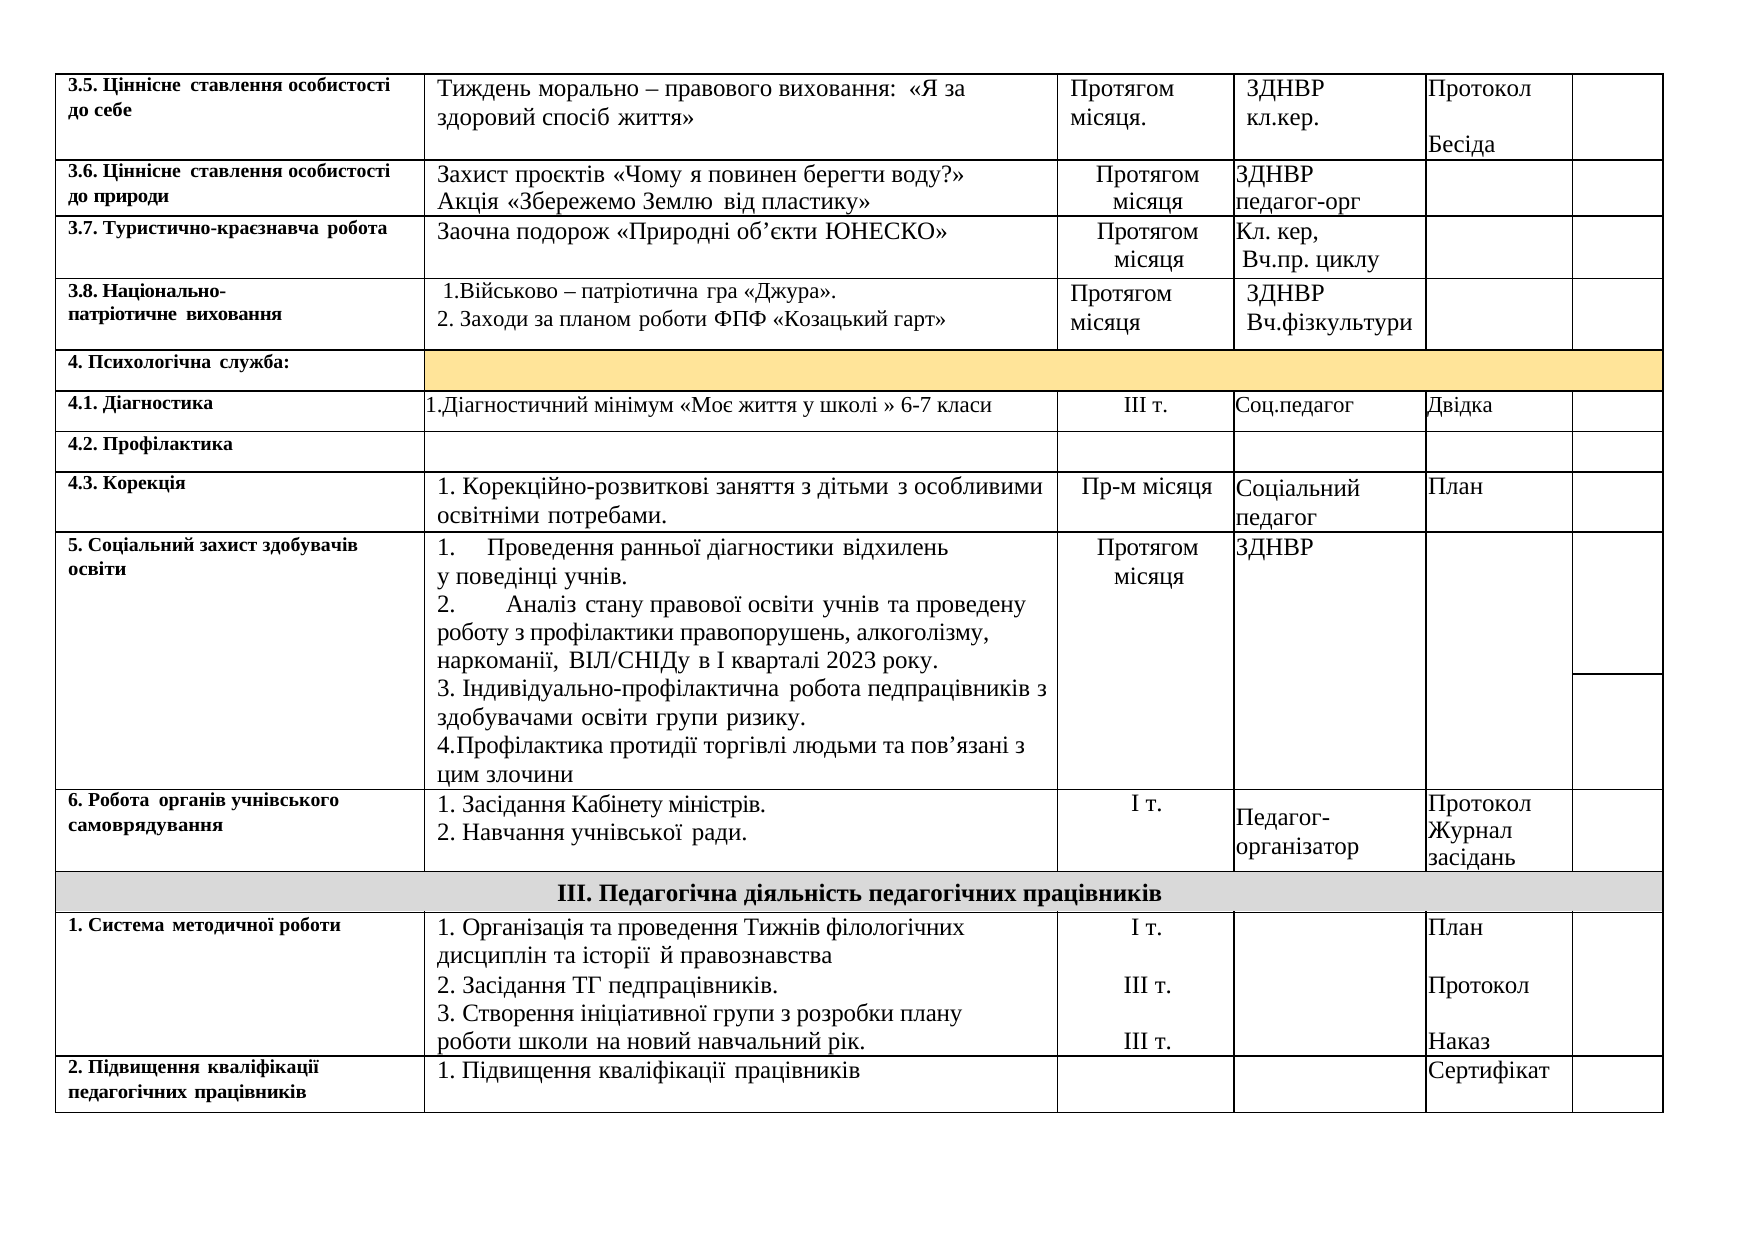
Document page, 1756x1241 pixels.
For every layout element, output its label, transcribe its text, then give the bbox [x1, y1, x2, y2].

table_cell 3.5. Ціннісне ставлення особистості до себе [56, 75, 424, 159]
table_cell [1573, 473, 1662, 531]
table_cell [1573, 432, 1662, 471]
table_cell [1573, 533, 1662, 673]
table_cell 1. Система методичної роботи [56, 913, 424, 1055]
table_cell Сертифікат [1427, 1057, 1572, 1112]
table_cell [1573, 75, 1662, 159]
table_cell План [1427, 473, 1572, 531]
table_cell Протягом місяця [1058, 533, 1233, 788]
table_cell [1573, 161, 1662, 215]
table_cell [1427, 279, 1572, 349]
table_cell [1573, 217, 1662, 277]
table_cell Пр-м місяця [1058, 473, 1233, 531]
table_cell [1427, 161, 1572, 215]
table_cell Протягом місяця. [1058, 75, 1233, 159]
table_cell IІІ. Педагогічна діяльність педагогічних працівників [56, 872, 1662, 911]
table_cell [1235, 432, 1425, 471]
table_cell 4.2. Профілактика [56, 432, 424, 471]
table_cell ЗДНВР педагог-орг [1235, 161, 1425, 215]
table_cell І т. [1058, 790, 1233, 871]
table_cell 4.1. Діагностика [56, 392, 424, 431]
table_cell Заочна подорож «Природні об’єкти ЮНЕСКО» [425, 217, 1057, 277]
table_cell [1427, 217, 1572, 277]
table_cell 3.7. Туристично-краєзнавча робота [56, 217, 424, 277]
table_cell Протокол Журнал засідань [1427, 790, 1572, 871]
table_cell Протягом місяця [1058, 217, 1233, 277]
table_cell 1. Засідання Кабінету міністрів. 2. Навчання учнівської ради. [425, 790, 1057, 871]
table_cell [1573, 279, 1662, 349]
table_cell ЗДНВР кл.кер. [1235, 75, 1425, 159]
table_cell 6. Робота органів учнівського самоврядування [56, 790, 424, 871]
table_cell Проведення ранньої діагностики відхилень у поведінці учнів. Аналіз стану правової освіти учнів та проведену роботу з профілактики правопорушень, алкоголізму, наркоманії, ВІЛ/СНІДу в І кварталі 2023 року. Індивідуально-профілактична робота педпрацівників з здобувачами освіти групи ризику. Профілактика протидії торгівлі людьми та пов’язані з цим злочини [425, 533, 1057, 788]
table_cell [1573, 790, 1662, 871]
table_cell Кл. кер, Вч.пр. циклу [1235, 217, 1425, 277]
table_cell Двідка [1427, 392, 1572, 431]
table_cell [1427, 533, 1572, 788]
table_cell [1573, 913, 1662, 1055]
table_cell ІІІ т. [1058, 392, 1233, 431]
table_cell [1573, 675, 1662, 788]
table_cell Організація та проведення Тижнів філологічних дисциплін та історії й правознавства Засідання ТГ педпрацівників. Створення ініціативної групи з розробки плану роботи школи на новий навчальний рік. [425, 913, 1057, 1055]
table_cell 1.Діагностичний мінімум «Моє життя у школі » 6-7 класи [425, 392, 1057, 431]
table_cell Соц.педагог [1235, 392, 1425, 431]
table_cell Протягом місяця [1058, 161, 1233, 215]
table_cell ЗДНВР [1235, 533, 1425, 788]
table_cell [425, 432, 1057, 471]
table_cell [1573, 1057, 1662, 1112]
table_cell Корекційно-розвиткові заняття з дітьми з особливими освітніми потребами. [425, 473, 1057, 531]
table_cell План Протокол Наказ [1427, 913, 1572, 1055]
table_cell Протягом місяця [1058, 279, 1233, 349]
table_cell [1058, 432, 1233, 471]
table_cell Тиждень морально – правового виховання: «Я за здоровий спосіб життя» [425, 75, 1057, 159]
table_cell 1. Підвищення кваліфікації працівників [425, 1057, 1057, 1112]
table_cell Захист проєктів «Чому я повинен берегти воду?» Акція «Збережемо Землю від пластику» [425, 161, 1057, 215]
table_cell [1235, 913, 1425, 1055]
table_cell Соціальний педагог [1235, 473, 1425, 531]
table_cell 4. Психологічна служба: [56, 351, 424, 390]
table_cell [1573, 392, 1662, 431]
table_cell 1.Військово – патріотична гра «Джура». 2. Заходи за планом роботи ФПФ «Козацький гарт» [425, 279, 1057, 349]
table_cell [1235, 1057, 1425, 1112]
table_cell 2. Підвищення кваліфікації педагогічних працівників [56, 1057, 424, 1112]
table_cell І т. ІІІ т. ІІІ т. [1058, 913, 1233, 1055]
table_cell 3.8. Національно- патріотичне виховання [56, 279, 424, 349]
table_cell Педагог-організатор [1235, 790, 1425, 871]
table_cell 3.6. Ціннісне ставлення особистості до природи [56, 161, 424, 215]
table_cell 5. Соціальний захист здобувачів освіти [56, 533, 424, 788]
table_cell [425, 351, 1662, 390]
table_cell [1058, 1057, 1233, 1112]
table_cell 4.3. Корекція [56, 473, 424, 531]
table_cell ЗДНВР Вч.фізкультури [1235, 279, 1425, 349]
table_cell [1427, 432, 1572, 471]
table_cell Протокол Бесіда [1427, 75, 1572, 159]
